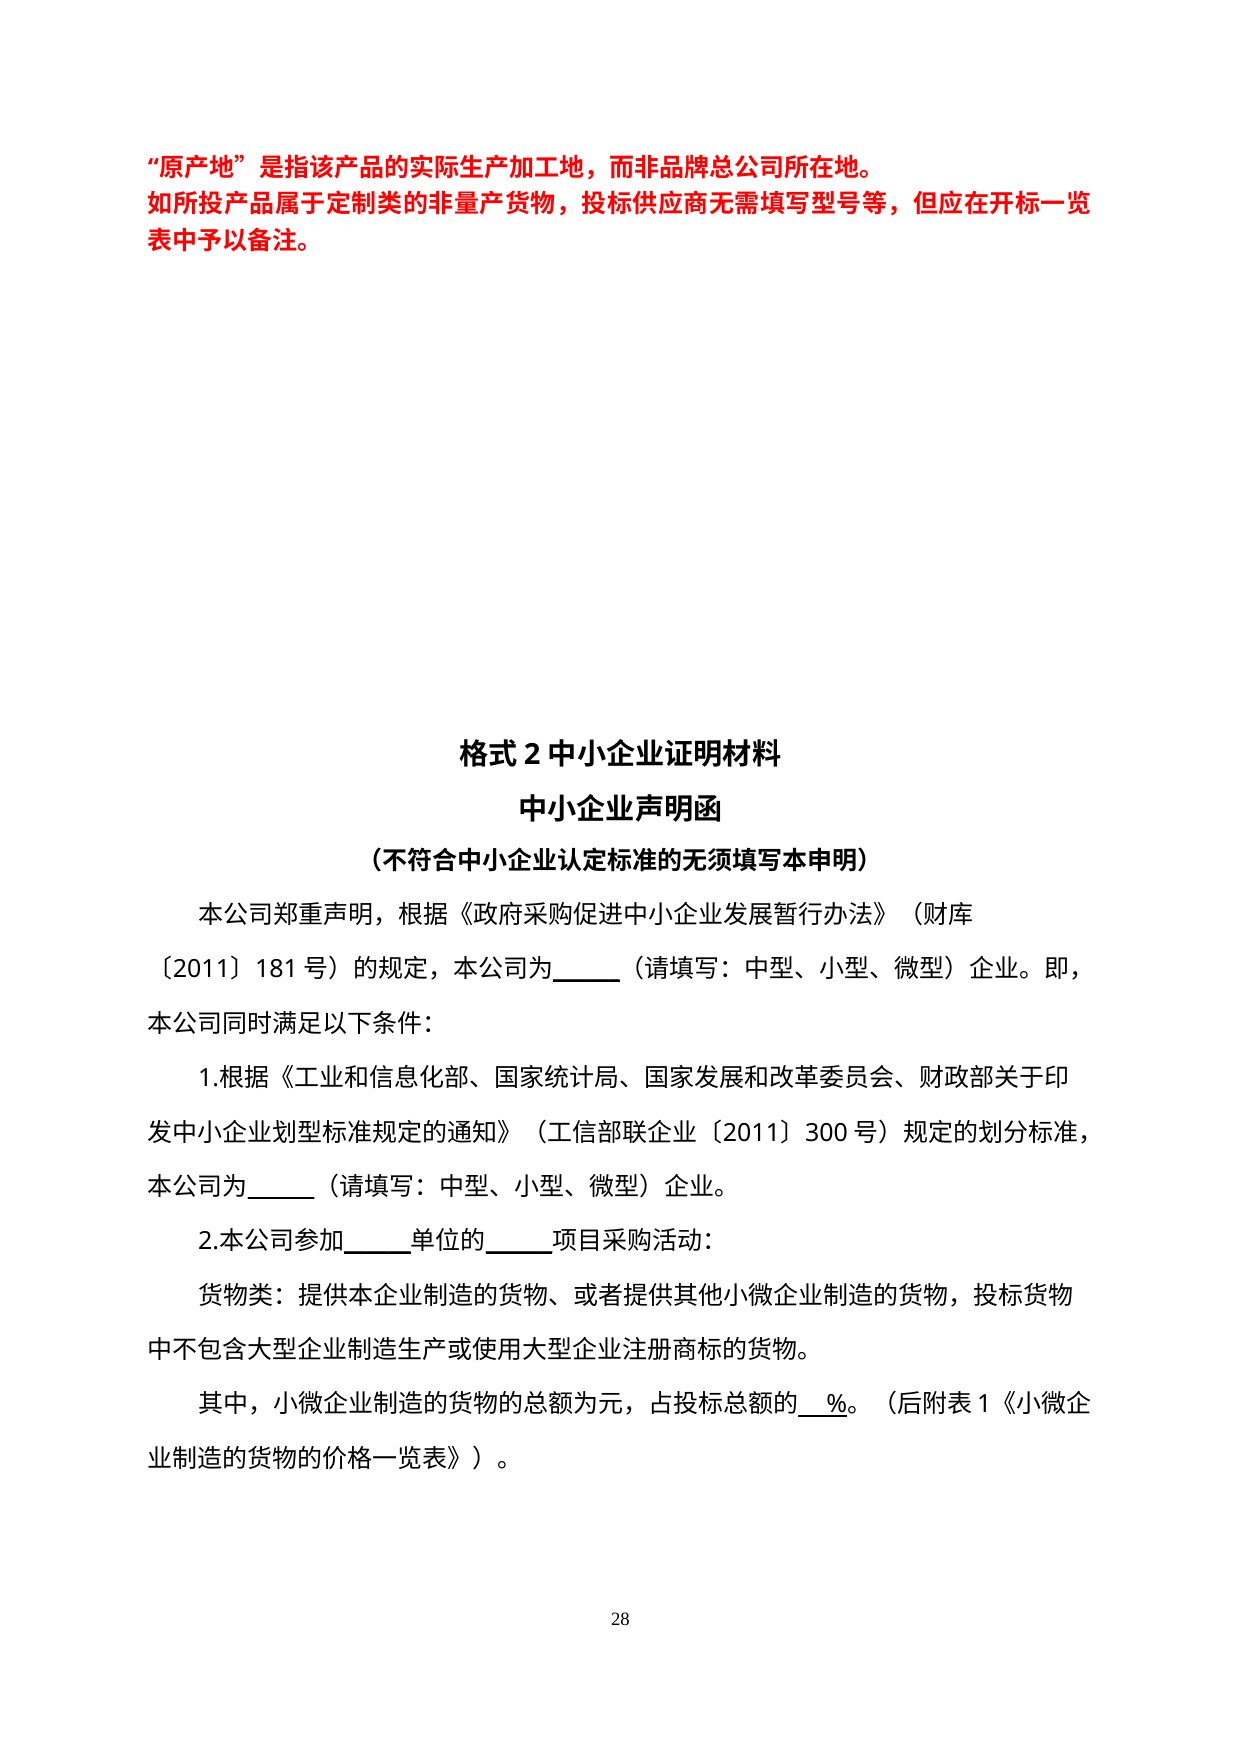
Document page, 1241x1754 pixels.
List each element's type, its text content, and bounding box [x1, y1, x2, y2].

text 货物类：提供本企业制造的货物、或者提供其他小微企业制造的货物，投标货物中不包含大型企业制造生产或使用大型企业注册商标的货物。 [148, 1275, 1092, 1366]
text 2.本公司参加______单位的______项目采购活动： [148, 1221, 1092, 1257]
text 1.根据《工业和信息化部、国家统计局、国家发展和改革委员会、财政部关于印发中小企业划型标准规定的通知》（工信部联企业〔2011〕300号）规定的划分标准，本公司为______（请填写：中型、小型、微型）企业。 [148, 1058, 1092, 1203]
text 如所投产品属于定制类的非量产货物，投标供应商无需填写型号等，但应在开标一览表中予以备注。 [148, 184, 1092, 256]
text 其中，小微企业制造的货物的总额为元，占投标总额的 %。（后附表1《小微企业制造的货物的价格一览表》）。 [148, 1384, 1092, 1474]
text “原产地”是指该产品的实际生产加工地，而非品牌总公司所在地。 [148, 148, 1092, 184]
text 格式2 中小企业证明材料 [148, 731, 1092, 773]
text 中小企业声明函 [148, 785, 1092, 828]
text （不符合中小企业认定标准的无须填写本申明） [148, 840, 1092, 876]
text 本公司郑重声明，根据《政府采购促进中小企业发展暂行办法》（财库〔2011〕181号）的规定，本公司为______（请填写：中型、小型、微型）企业。即，本公司同时满足以下条件： [148, 894, 1092, 1039]
